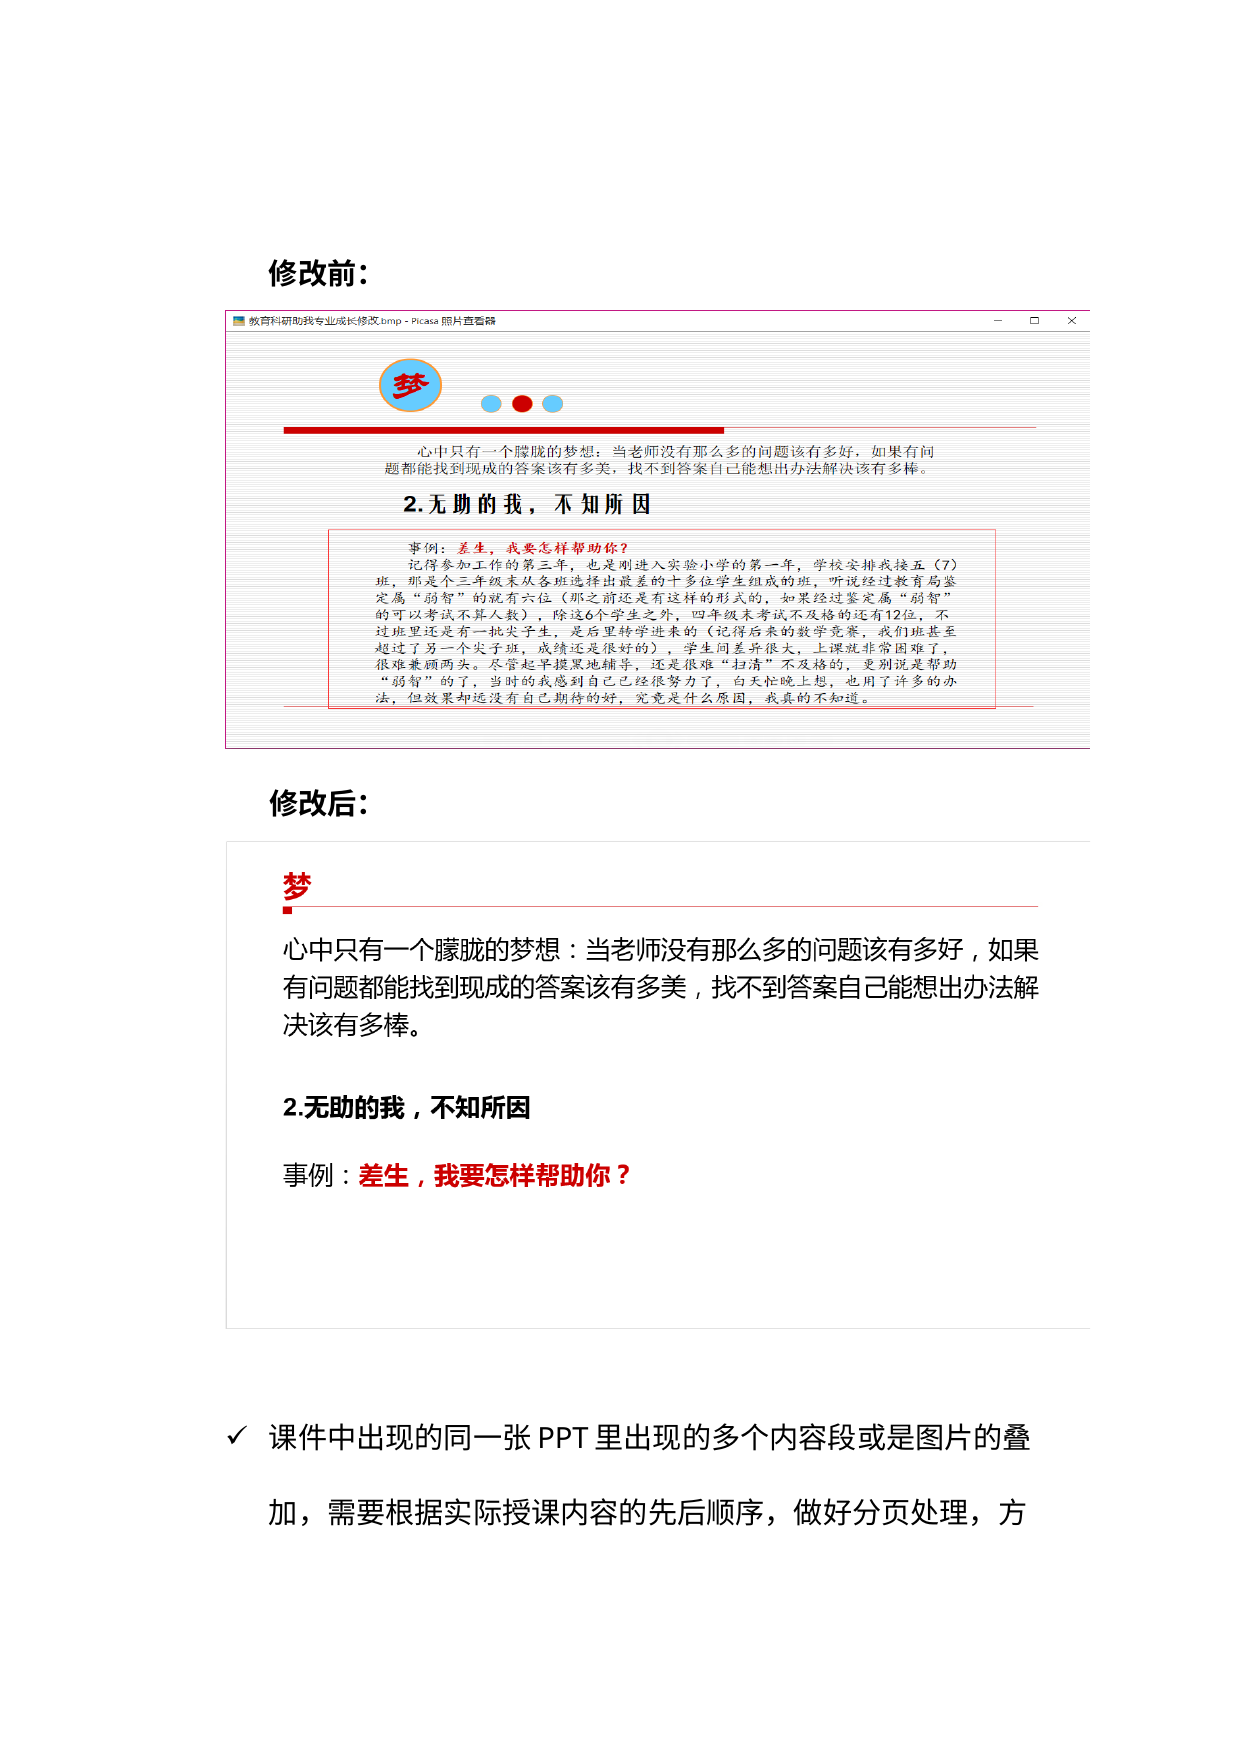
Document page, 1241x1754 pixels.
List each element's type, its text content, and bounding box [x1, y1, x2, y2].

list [225, 1403, 1053, 1543]
picture [225, 840, 1091, 1329]
list 修改后： [225, 769, 1053, 834]
list 修改前： [269, 239, 1053, 304]
picture [225, 310, 1090, 749]
